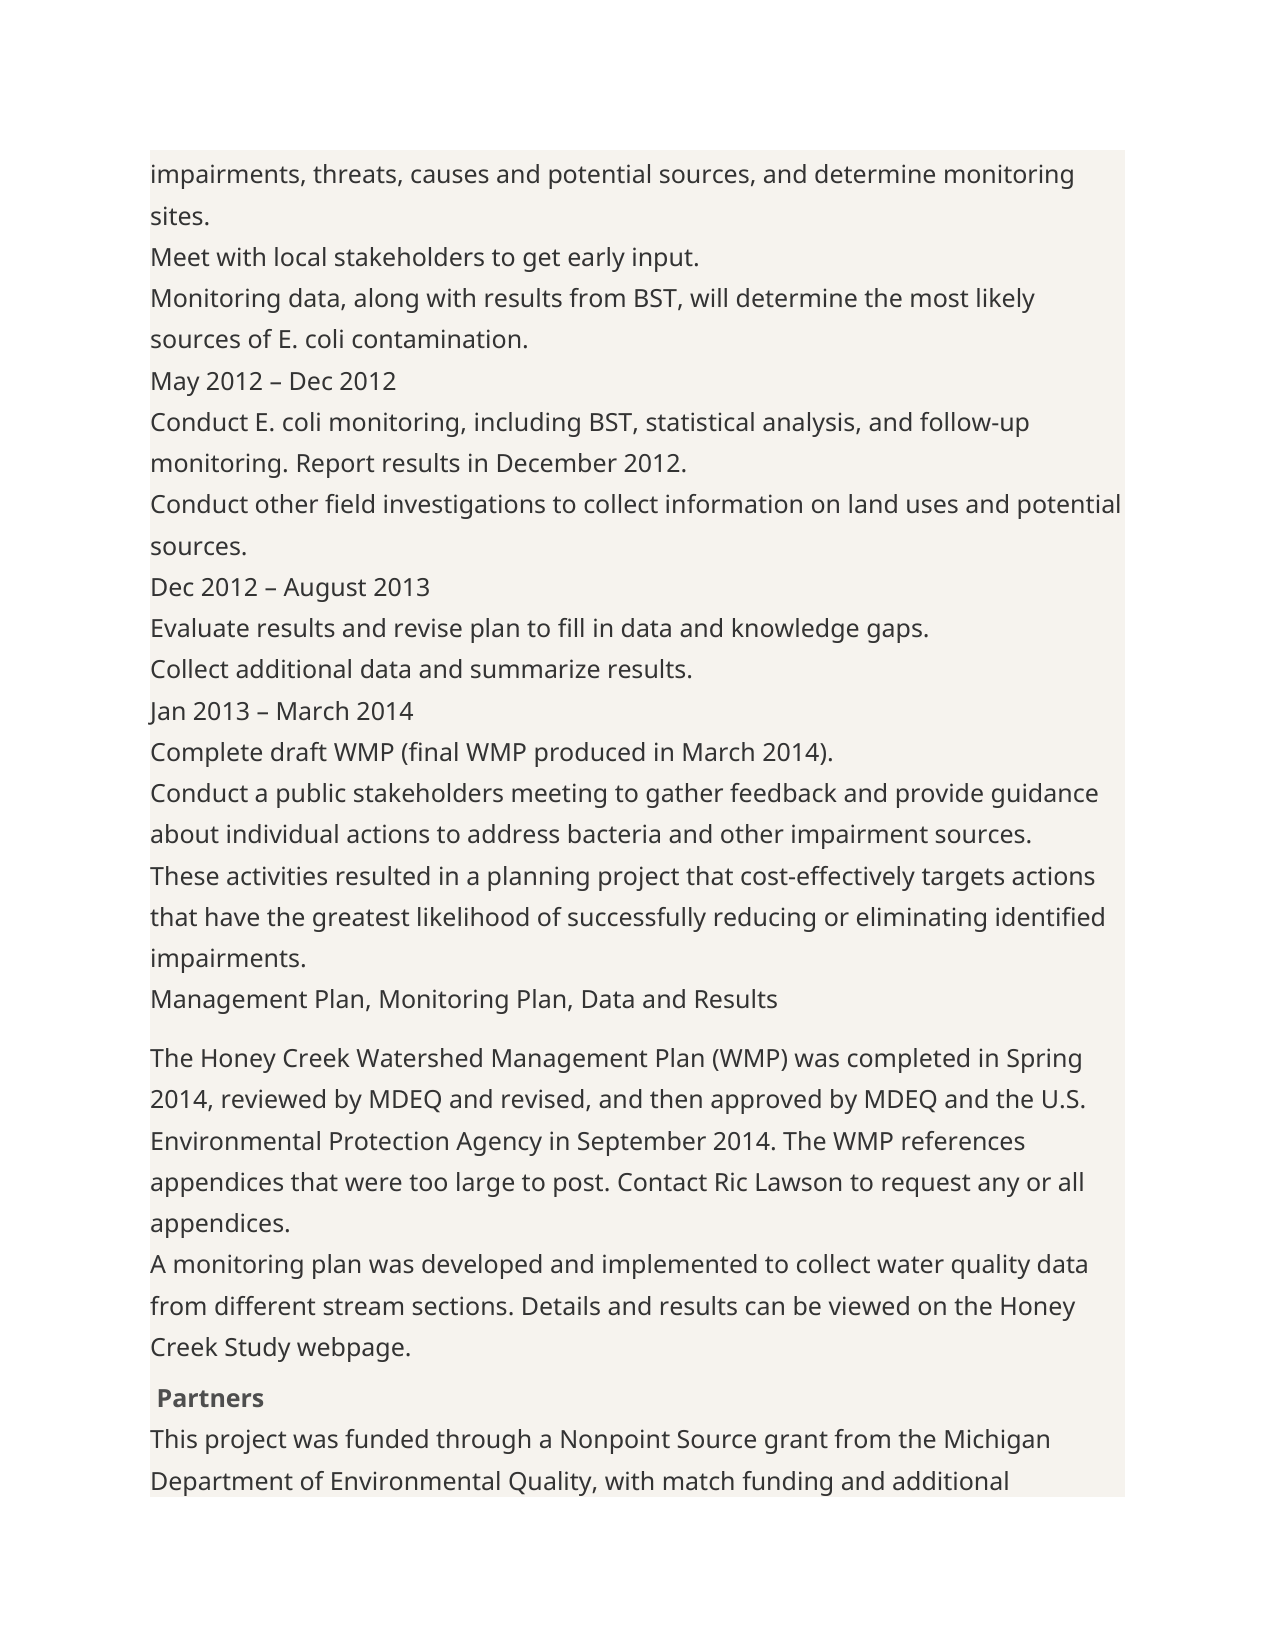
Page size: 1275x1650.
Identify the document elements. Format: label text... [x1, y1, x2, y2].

text The Honey Creek Watershed Management Plan (WMP) was completed in Spring 2014, reviewed by MDEQ and revised, and then approved by MDEQ and the U.S. Environmental Protection Agency in September 2014. The WMP references appendices that were too large to post. Contact Ric Lawson to request any or all appendices. A monitoring plan was developed and implemented to collect water quality data from different stream sections. Details and results can be viewed on the Honey Creek Study webpage. [150, 1033, 1125, 1363]
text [150, 150, 1125, 1016]
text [150, 1415, 1125, 1497]
text Partners [150, 1381, 1125, 1415]
